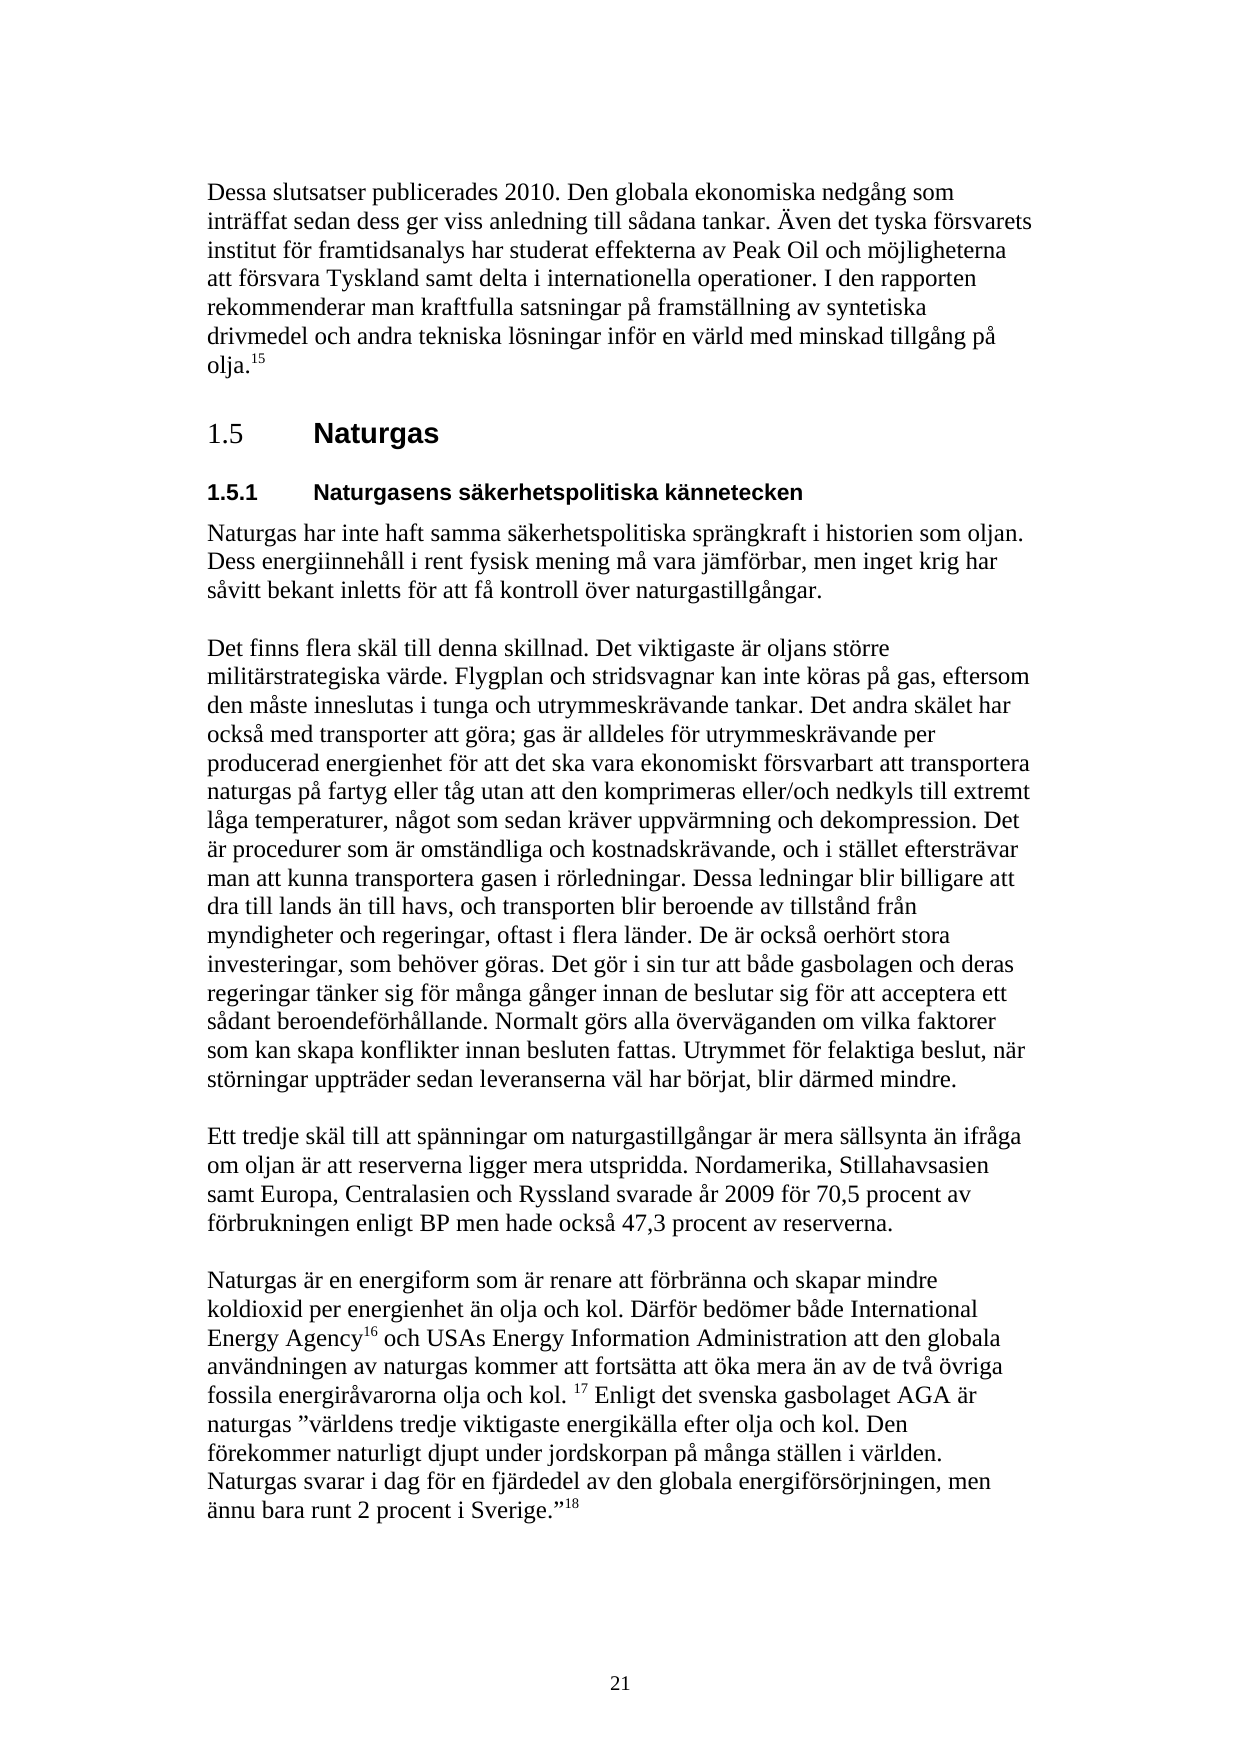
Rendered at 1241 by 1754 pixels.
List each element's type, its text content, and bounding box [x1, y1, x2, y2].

text Ett tredje skäl till att spänningar om naturgastillgångar är mera sällsynta än ifråga om oljan är att reserverna ligger mera utspridda. Nordamerika, Stillahavsasien samt Europa, Centralasien och Ryssland svarade år 2009 för 70,5 procent av förbrukningen enligt BP men hade också 47,3 procent av reserverna. [207, 1121, 1033, 1236]
text Naturgas har inte haft samma säkerhetspolitiska sprängkraft i historien som oljan. Dess energiinnehåll i rent fysisk mening må vara jämförbar, men inget krig har såvitt bekant inletts för att få kontroll över naturgastillgångar. [207, 518, 1033, 604]
subtitle Naturgas [207, 416, 1033, 449]
subtitle Naturgasens säkerhetspolitiska kännetecken [207, 479, 1033, 505]
text Dessa slutsatser publicerades 2010. Den globala ekonomiska nedgång som inträffat sedan dess ger viss anledning till sådana tankar. Även det tyska försvarets institut för framtidsanalys har studerat effekterna av Peak Oil och möjligheterna att försvara Tyskland samt delta i internationella operationer. I den rapporten rekommenderar man kraftfulla satsningar på framställning av syntetiska drivmedel och andra tekniska lösningar inför en värld med minskad tillgång på olja. [207, 177, 1033, 378]
text Naturgas är en energiform som är renare att förbränna och skapar mindre koldioxid per energienhet än olja och kol. Därför bedömer både International Energy Agency och USAs Energy Information Administration att den globala användningen av naturgas kommer att fortsätta att öka mera än av de två övriga fossila energiråvarorna olja och kol. Enligt det svenska gasbolaget AGA är naturgas ”världens tredje viktigaste energikälla efter olja och kol. Den förekommer naturligt djupt under jordskorpan på många ställen i världen. Naturgas svarar i dag för en fjärdedel av den globala energiförsörjningen, men ännu bara runt 2 procent i Sverige.” [207, 1265, 1033, 1524]
text Det finns flera skäl till denna skillnad. Det viktigaste är oljans större militärstrategiska värde. Flygplan och stridsvagnar kan inte köras på gas, eftersom den måste inneslutas i tunga och utrymmeskrävande tankar. Det andra skälet har också med transporter att göra; gas är alldeles för utrymmeskrävande per producerad energienhet för att det ska vara ekonomiskt försvarbart att transportera naturgas på fartyg eller tåg utan att den komprimeras eller/och nedkyls till extremt låga temperaturer, något som sedan kräver uppvärmning och dekompression. Det är procedurer som är omständliga och kostnadskrävande, och i stället eftersträvar man att kunna transportera gasen i rörledningar. Dessa ledningar blir billigare att dra till lands än till havs, och transporten blir beroende av tillstånd från myndigheter och regeringar, oftast i flera länder. De är också oerhört stora investeringar, som behöver göras. Det gör i sin tur att både gasbolagen och deras regeringar tänker sig för många gånger innan de beslutar sig för att acceptera ett sådant beroendeförhållande. Normalt görs alla överväganden om vilka faktorer som kan skapa konflikter innan besluten fattas. Utrymmet för felaktiga beslut, när störningar uppträder sedan leveranserna väl har börjat, blir därmed mindre. [207, 633, 1033, 1093]
